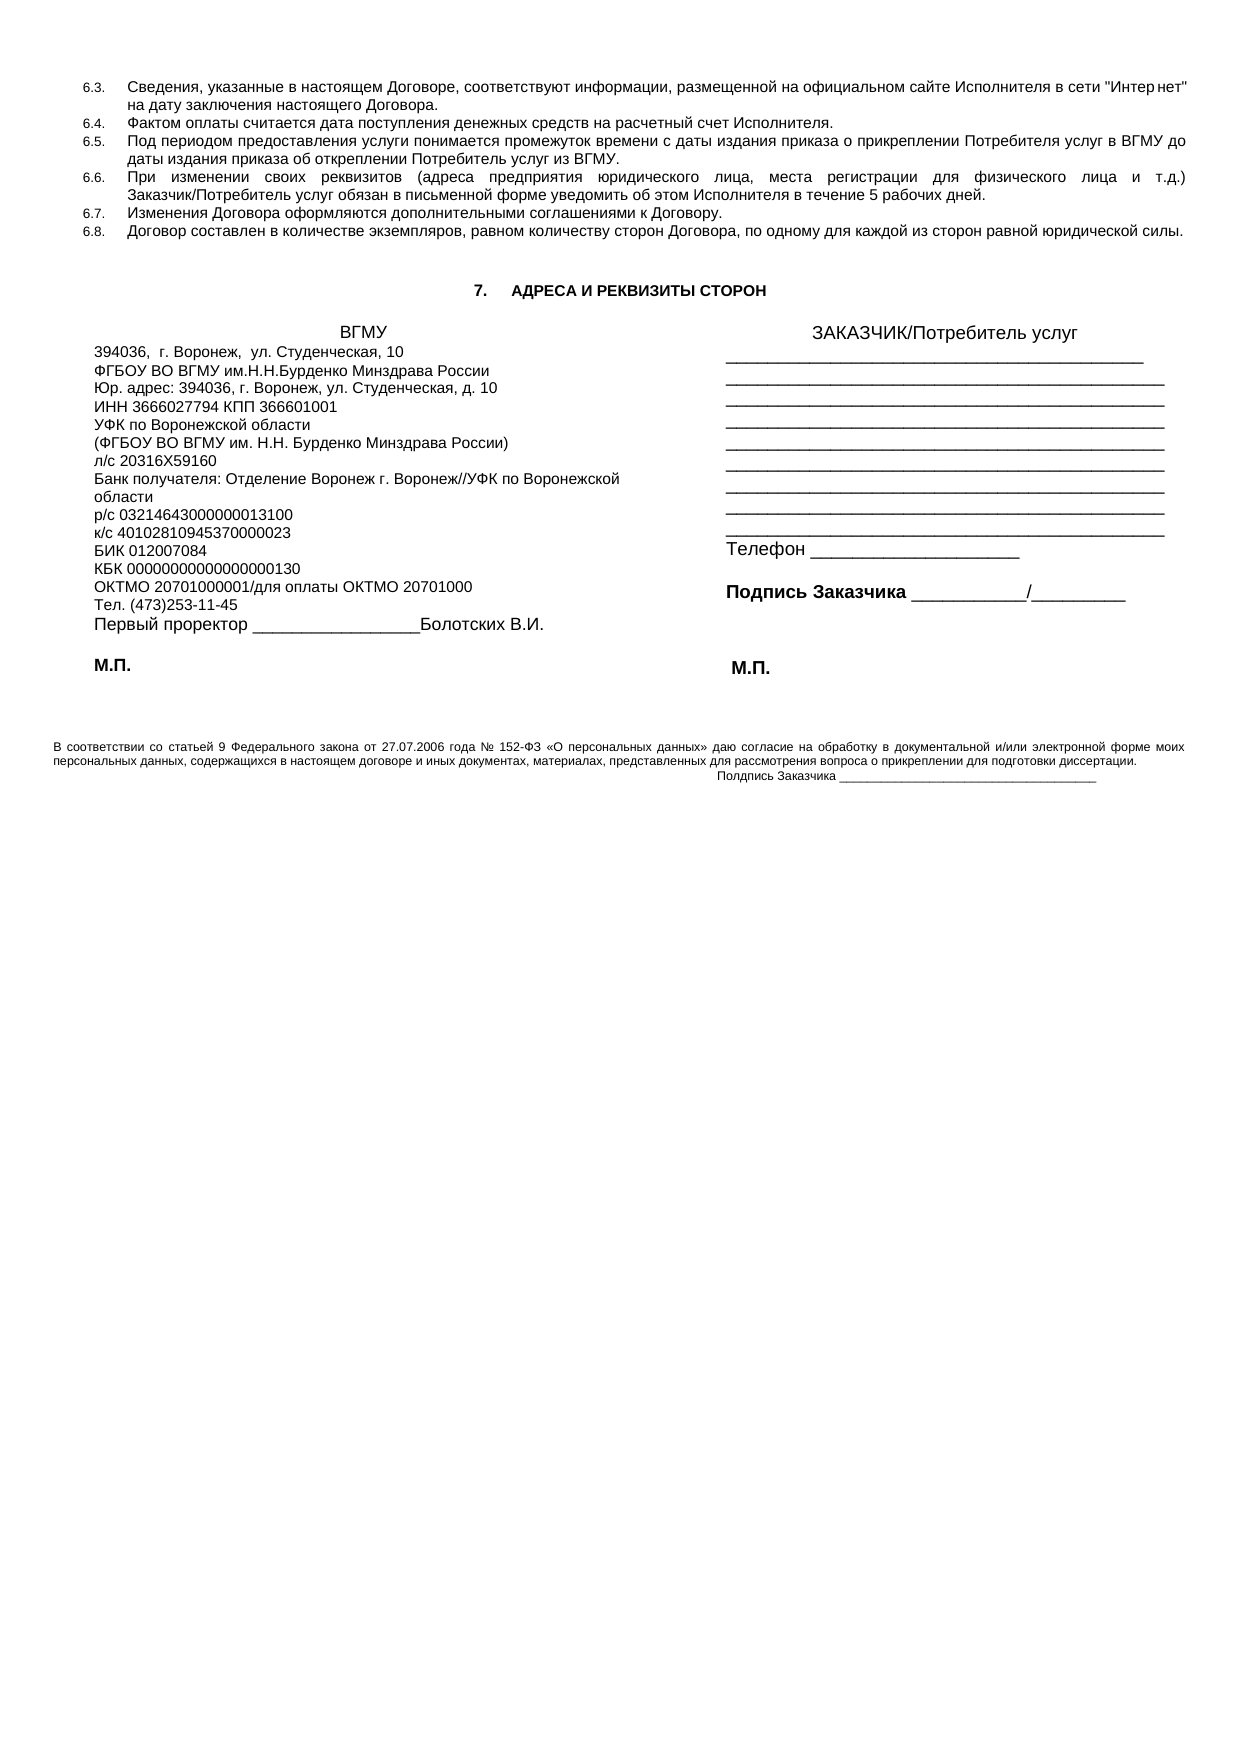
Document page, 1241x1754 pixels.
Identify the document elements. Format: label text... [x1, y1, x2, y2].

text Полдпись Заказчика _____________________________________ [643, 768, 1187, 782]
table_cell М.П. [644, 614, 1175, 721]
text В соответствии со статьей 9 Федерального закона от 27.07.2006 года № 152-ФЗ «О персональных данных» даю согласие на обработку в документальной и/или электронной форме моих персональных данных, содержащихся в настоящем договоре и иных документах, материалах, представленных для рассмотрения вопроса о прикреплении для подготовки диссертации. [53, 739, 1187, 768]
list Сведения, указанные в настоящем Договоре, соответствуют информации, размещенной на официальном сайте Исполнителя в сети "Интернет" на дату заключения настоящего Договора. [83, 78, 1187, 114]
table_header ЗАКАЗЧИК/Потребитель услуг [644, 322, 1175, 343]
list При изменении своих реквизитов (адреса предприятия юридического лица, места регистрации для физического лица и т.д.) Заказчик/Потребитель услуг обязан в письменной форме уведомить об этом Исполнителя в течение 5 рабочих дней. [83, 168, 1187, 204]
table_cell ________________________________________ ________________________________________________________________________________________________________________________________________________________________________________________________________________________________________________________________________________________________________________________________________________ Телефон ____________________ Подпись Заказчика ___________/_________ [644, 343, 1175, 613]
list Договор составлен в количестве экземпляров, равном количеству сторон Договора, по одному для каждой из сторон равной юридической силы. [83, 222, 1187, 240]
table_cell Первый проректор _________________Болотских В.И. М.П. [83, 614, 644, 721]
list Изменения Договора оформляются дополнительными соглашениями к Договору. [83, 204, 1187, 222]
table_cell 394036, г. Воронеж, ул. Студенческая, 10 ФГБОУ ВО ВГМУ им.Н.Н.Бурденко Минздрава России Юр. адрес: 394036, г. Воронеж, ул. Студенческая, д. 10 ИНН 3666027794 КПП 366601001 УФК по Воронежской области (ФГБОУ ВО ВГМУ им. Н.Н. Бурденко Минздрава России) л/с 20316X59160 Банк получателя: Отделение Воронеж г. Воронеж//УФК по Воронежской области р/с 03214643000000013100 к/с 40102810945370000023 БИК 012007084 КБК 00000000000000000130 ОКТМО 20701000001/для оплаты ОКТМО 20701000 Тел. (473)253-11-45 [83, 343, 644, 613]
list Фактом оплаты считается дата поступления денежных средств на расчетный счет Исполнителя. [83, 114, 1187, 132]
list Под периодом предоставления услуги понимается промежуток времени с даты издания приказа о прикреплении Потребителя услуг в ВГМУ до даты издания приказа об откреплении Потребитель услуг из ВГМУ. [83, 132, 1187, 168]
list АДРЕСА И РЕКВИЗИТЫ СТОРОН [53, 281, 1187, 300]
table_header ВГМУ [83, 322, 644, 343]
